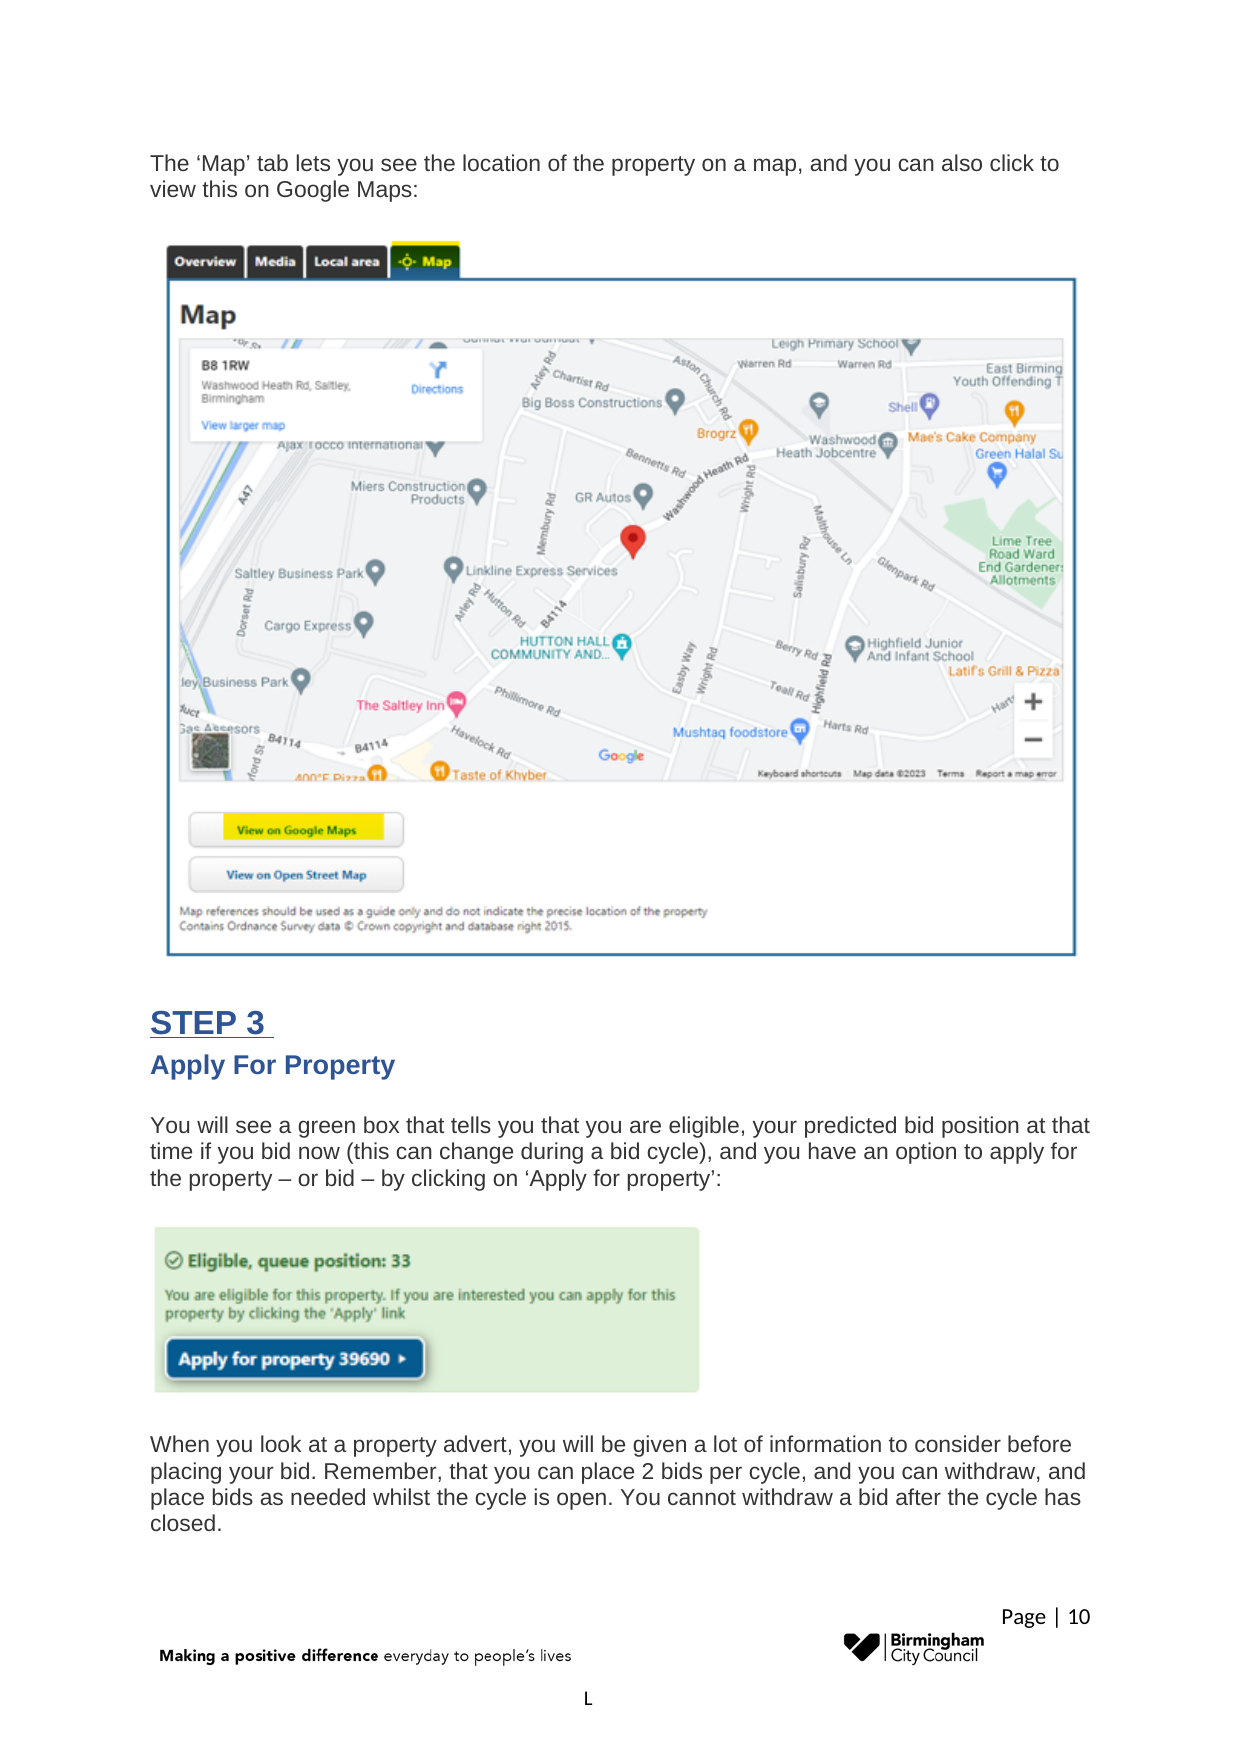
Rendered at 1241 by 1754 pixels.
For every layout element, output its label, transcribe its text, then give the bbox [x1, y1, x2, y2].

text You will see a green box that tells you that you are eligible, your predicted bid position at that time if you bid now (this can change during a bid cycle), and you have an option to apply for the property – or bid – by clicking on ‘Apply for property’: [150, 1112, 1090, 1191]
subtitle STEP 3 [150, 1003, 1090, 1042]
picture [150, 231, 1085, 974]
text The ‘Map’ tab lets you see the location of the property on a map, and you can also click to view this on Google Maps: [150, 150, 1090, 203]
subtitle Apply For Property [150, 1049, 1090, 1080]
picture [150, 1220, 709, 1403]
text When you look at a property advert, you will be given a lot of information to consider before placing your bid. Remember, that you can place 2 bids per cycle, and you can withdraw, and place bids as needed whilst the cycle is open. You cannot withdraw a bid after the cycle has closed. [150, 1431, 1090, 1537]
